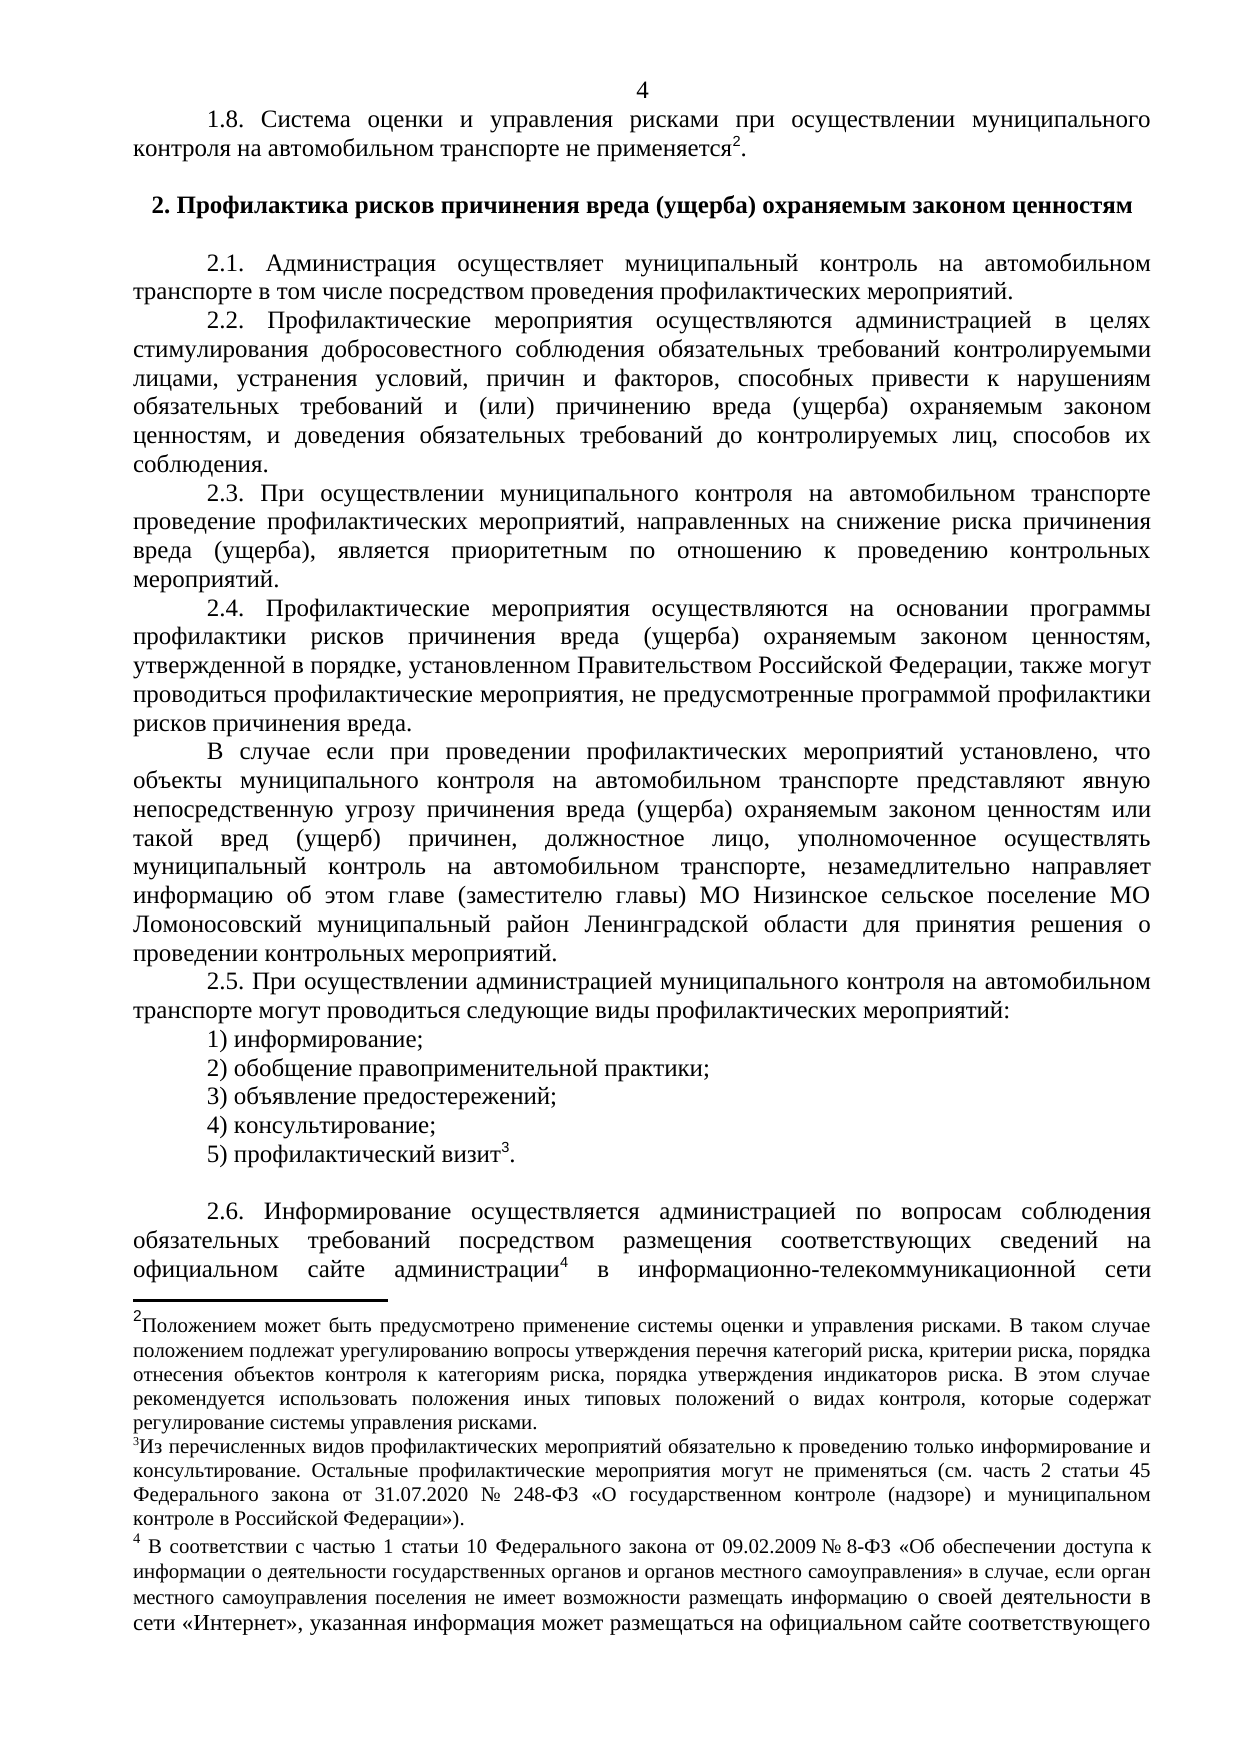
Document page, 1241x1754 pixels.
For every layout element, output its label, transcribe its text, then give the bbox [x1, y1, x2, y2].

text 2) обобщение правоприменительной практики; [133, 1053, 1152, 1081]
text 2.3. При осуществлении муниципального контроля на автомобильном транспорте проведение профилактических мероприятий, направленных на снижение риска причинения вреда (ущерба), является приоритетным по отношению к проведению контрольных мероприятий. [133, 478, 1152, 593]
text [133, 1196, 1152, 1283]
text 2. Профилактика рисков причинения вреда (ущерба) охраняемым законом ценностям [133, 190, 1152, 219]
text 1.8. Система оценки и управления рисками при осуществлении муниципального контроля на автомобильном транспорте не применяется. [133, 104, 1152, 161]
text 2.5. При осуществлении администрацией муниципального контроля на автомобильном транспорте могут проводиться следующие виды профилактических мероприятий: [133, 966, 1152, 1024]
text 4) консультирование; [133, 1110, 1152, 1139]
text В случае если при проведении профилактических мероприятий установлено, что объекты муниципального контроля на автомобильном транспорте представляют явную непосредственную угрозу причинения вреда (ущерба) охраняемым законом ценностям или такой вред (ущерб) причинен, должностное лицо, уполномоченное осуществлять муниципальный контроль на автомобильном транспорте, незамедлительно направляет информацию об этом главе (заместителю главы) МО Низинское сельское поселение МО Ломоносовский муниципальный район Ленинградской области для принятия решения о проведении контрольных мероприятий. [133, 736, 1152, 966]
text 3) объявление предостережений; [133, 1081, 1152, 1110]
text 2.2. Профилактические мероприятия осуществляются администрацией в целях стимулирования добросовестного соблюдения обязательных требований контролируемыми лицами, устранения условий, причин и факторов, способных привести к нарушениям обязательных требований и (или) причинению вреда (ущерба) охраняемым законом ценностям, и доведения обязательных требований до контролируемых лиц, способов их соблюдения. [133, 305, 1152, 478]
text 2.4. Профилактические мероприятия осуществляются на основании программы профилактики рисков причинения вреда (ущерба) охраняемым законом ценностям, утвержденной в порядке, установленном Правительством Российской Федерации, также могут проводиться профилактические мероприятия, не предусмотренные программой профилактики рисков причинения вреда. [133, 593, 1152, 736]
text 5) профилактический визит. [133, 1139, 1152, 1168]
text 1) информирование; [133, 1024, 1152, 1053]
text 2.1. Администрация осуществляет муниципальный контроль на автомобильном транспорте в том числе посредством проведения профилактических мероприятий. [133, 248, 1152, 305]
